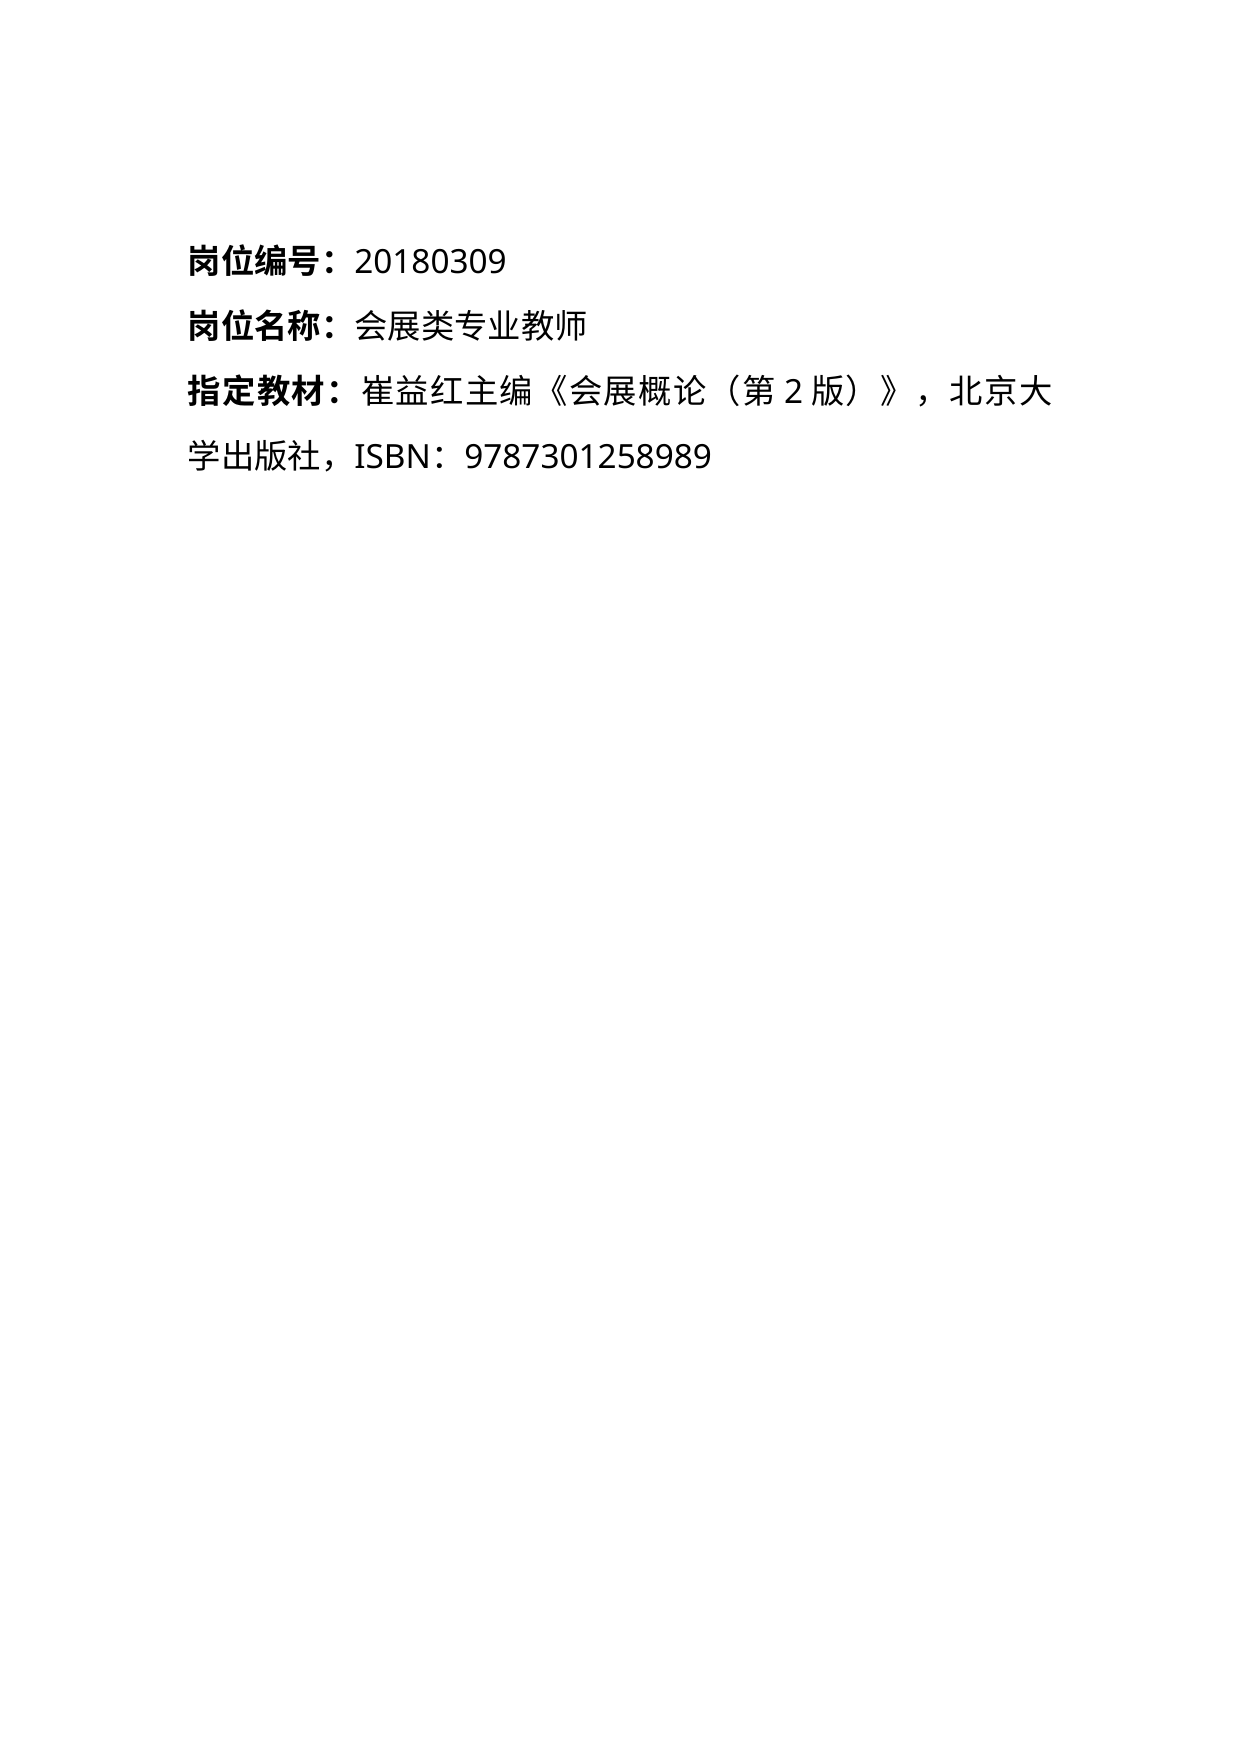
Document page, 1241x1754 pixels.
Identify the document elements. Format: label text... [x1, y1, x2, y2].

text 岗位名称：会展类专业教师 [187, 292, 1053, 357]
text 岗位编号：20180309 [187, 227, 1053, 292]
text 指定教材：崔益红主编《会展概论（第2版）》，北京大学出版社，ISBN：9787301258989 [187, 357, 1053, 487]
